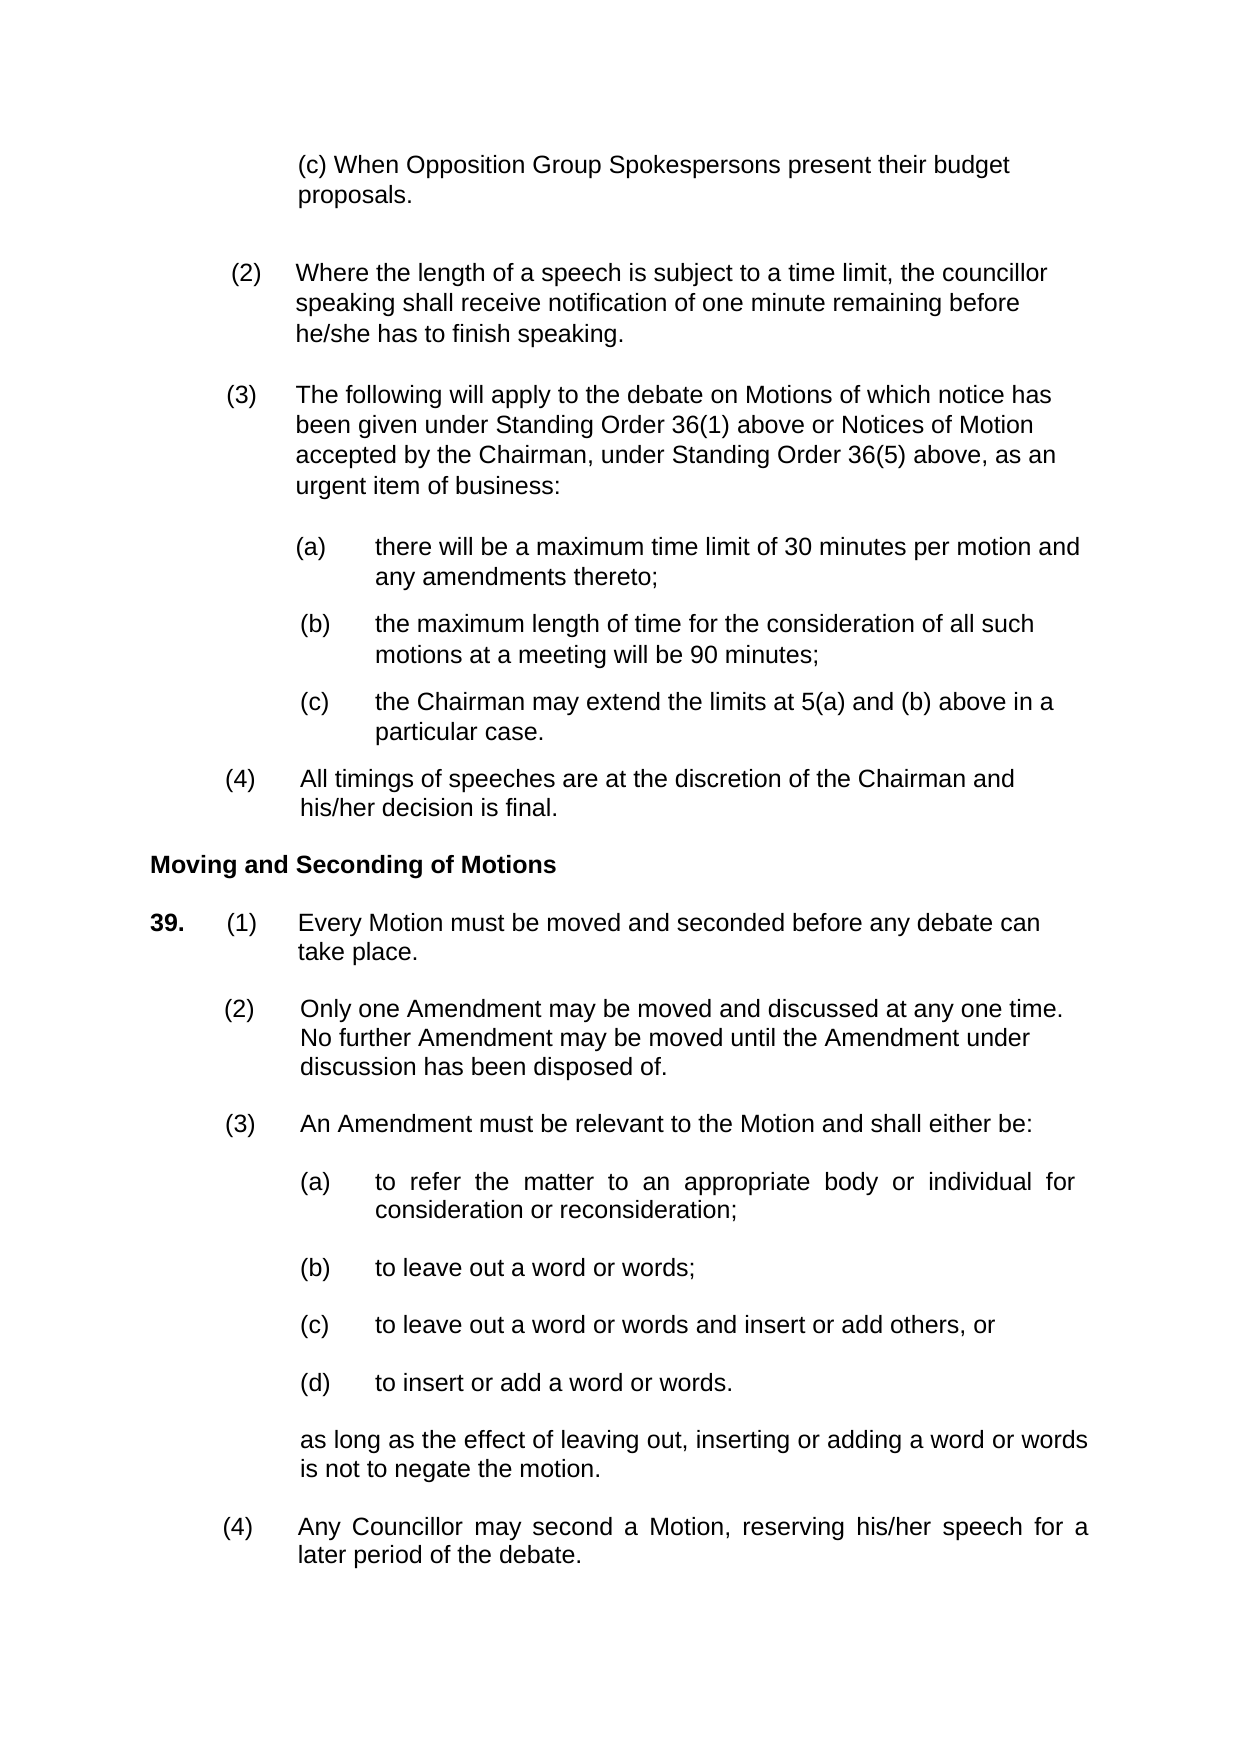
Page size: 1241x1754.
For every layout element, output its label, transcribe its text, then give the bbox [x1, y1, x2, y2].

text (a) there will be a maximum time limit of 30 minutes per motion and any amendments thereto; [295, 532, 1090, 591]
text (4) Any Councillor may second a Motion, reserving his/her speech for a later period of the debate. [194, 1512, 1090, 1569]
text (b) the maximum length of time for the consideration of all such motions at a meeting will be 90 minutes; [300, 609, 1090, 668]
text (c) When Opposition Group Spokespersons present their budget proposals. [150, 150, 1090, 209]
text (b) to leave out a word or words; [300, 1253, 1090, 1282]
text (3) An Amendment must be relevant to the Motion and shall either be: [150, 1109, 1090, 1138]
text 39. (1) Every Motion must be moved and seconded before any debate can take place. [150, 908, 1090, 965]
text as long as the effect of leaving out, inserting or adding a word or words is not to negate the motion. [300, 1425, 1090, 1483]
text (3) The following will apply to the debate on Motions of which notice has been given under Standing Order 36(1) above or Notices of Motion accepted by the Chairman, under Standing Order 36(5) above, as an urgent item of business: [226, 379, 1090, 499]
text (c) to leave out a word or words and insert or add others, or [300, 1310, 1090, 1339]
text (c) the Chairman may extend the limits at 5(a) and (b) above in a particular case. [300, 687, 1090, 746]
text Moving and Seconding of Motions [150, 850, 1090, 879]
text (d) to insert or add a word or words. [300, 1368, 1090, 1397]
text (4) All timings of speeches are at the discretion of the Chairman and his/her decision is final. [225, 764, 1090, 822]
text (a) to refer the matter to an appropriate body or individual for consideration or reconsideration; [300, 1167, 1090, 1224]
text (2) Only one Amendment may be moved and discussed at any one time. No further Amendment may be moved until the Amendment under discussion has been disposed of. [150, 994, 1090, 1080]
text (2) Where the length of a speech is subject to a time limit, the councillor speaking shall receive notification of one minute remaining before he/she has to finish speaking. [224, 258, 1090, 347]
